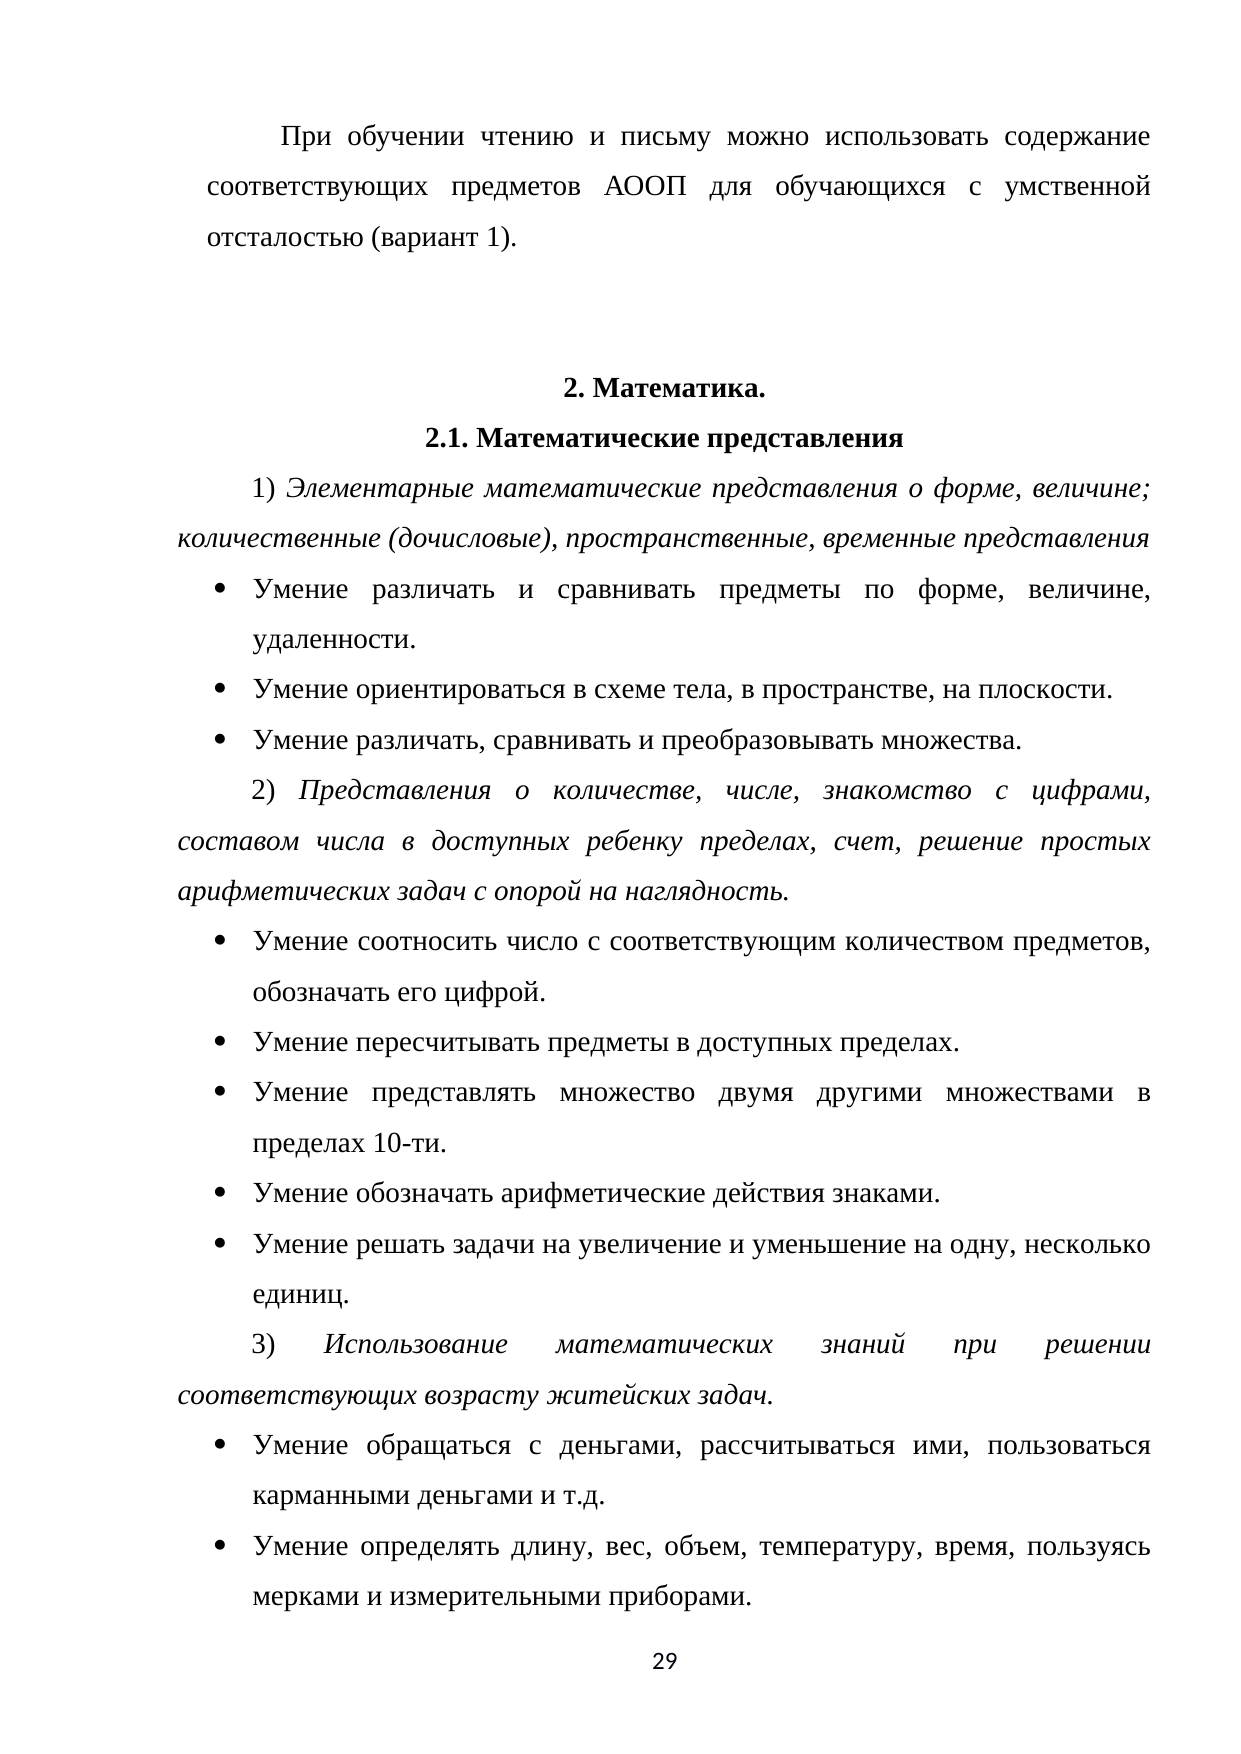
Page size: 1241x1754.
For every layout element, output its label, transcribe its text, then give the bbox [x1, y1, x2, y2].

list Умение определять длину, вес, объем, температуру, время, пользуясь мерками и измерительными приборами. [215, 1528, 1152, 1612]
text При обучении чтению и письму можно использовать содержание соответствующих предметов АООП для обучающихся с умственной отсталостью (вариант 1). [207, 118, 1152, 252]
list Умение обращаться с деньгами, рассчитываться ими, пользоваться карманными деньгами и т.д. [215, 1427, 1152, 1511]
text 3) Использование математических знаний при решении соответствующих возрасту житейских задач. [177, 1326, 1152, 1410]
text 1) Элементарные математические представления о форме, величине; количественные (дочисловые), пространственные, временные представления [177, 470, 1152, 554]
list Умение обозначать арифметические действия знаками. [215, 1175, 1152, 1209]
list Умение пересчитывать предметы в доступных пределах. [215, 1024, 1152, 1058]
list Умение решать задачи на увеличение и уменьшение на одну, несколько единиц. [215, 1226, 1152, 1310]
list Умение различать и сравнивать предметы по форме, величине, удаленности. [215, 571, 1152, 655]
list Умение соотносить число с соответствующим количеством предметов, обозначать его цифрой. [215, 923, 1152, 1007]
list Умение представлять множество двумя другими множествами в пределах 10-ти. [215, 1074, 1152, 1158]
list Умение ориентироваться в схеме тела, в пространстве, на плоскости. [215, 672, 1152, 705]
text 2. Математика. [177, 370, 1152, 403]
list Умение различать, сравнивать и преобразовывать множества. [215, 722, 1152, 756]
text 2.1. Математические представления [177, 420, 1152, 453]
text 2) Представления о количестве, числе, знакомство с цифрами, составом числа в доступных ребенку пределах, счет, решение простых арифметических задач с опорой на наглядность. [177, 772, 1152, 907]
